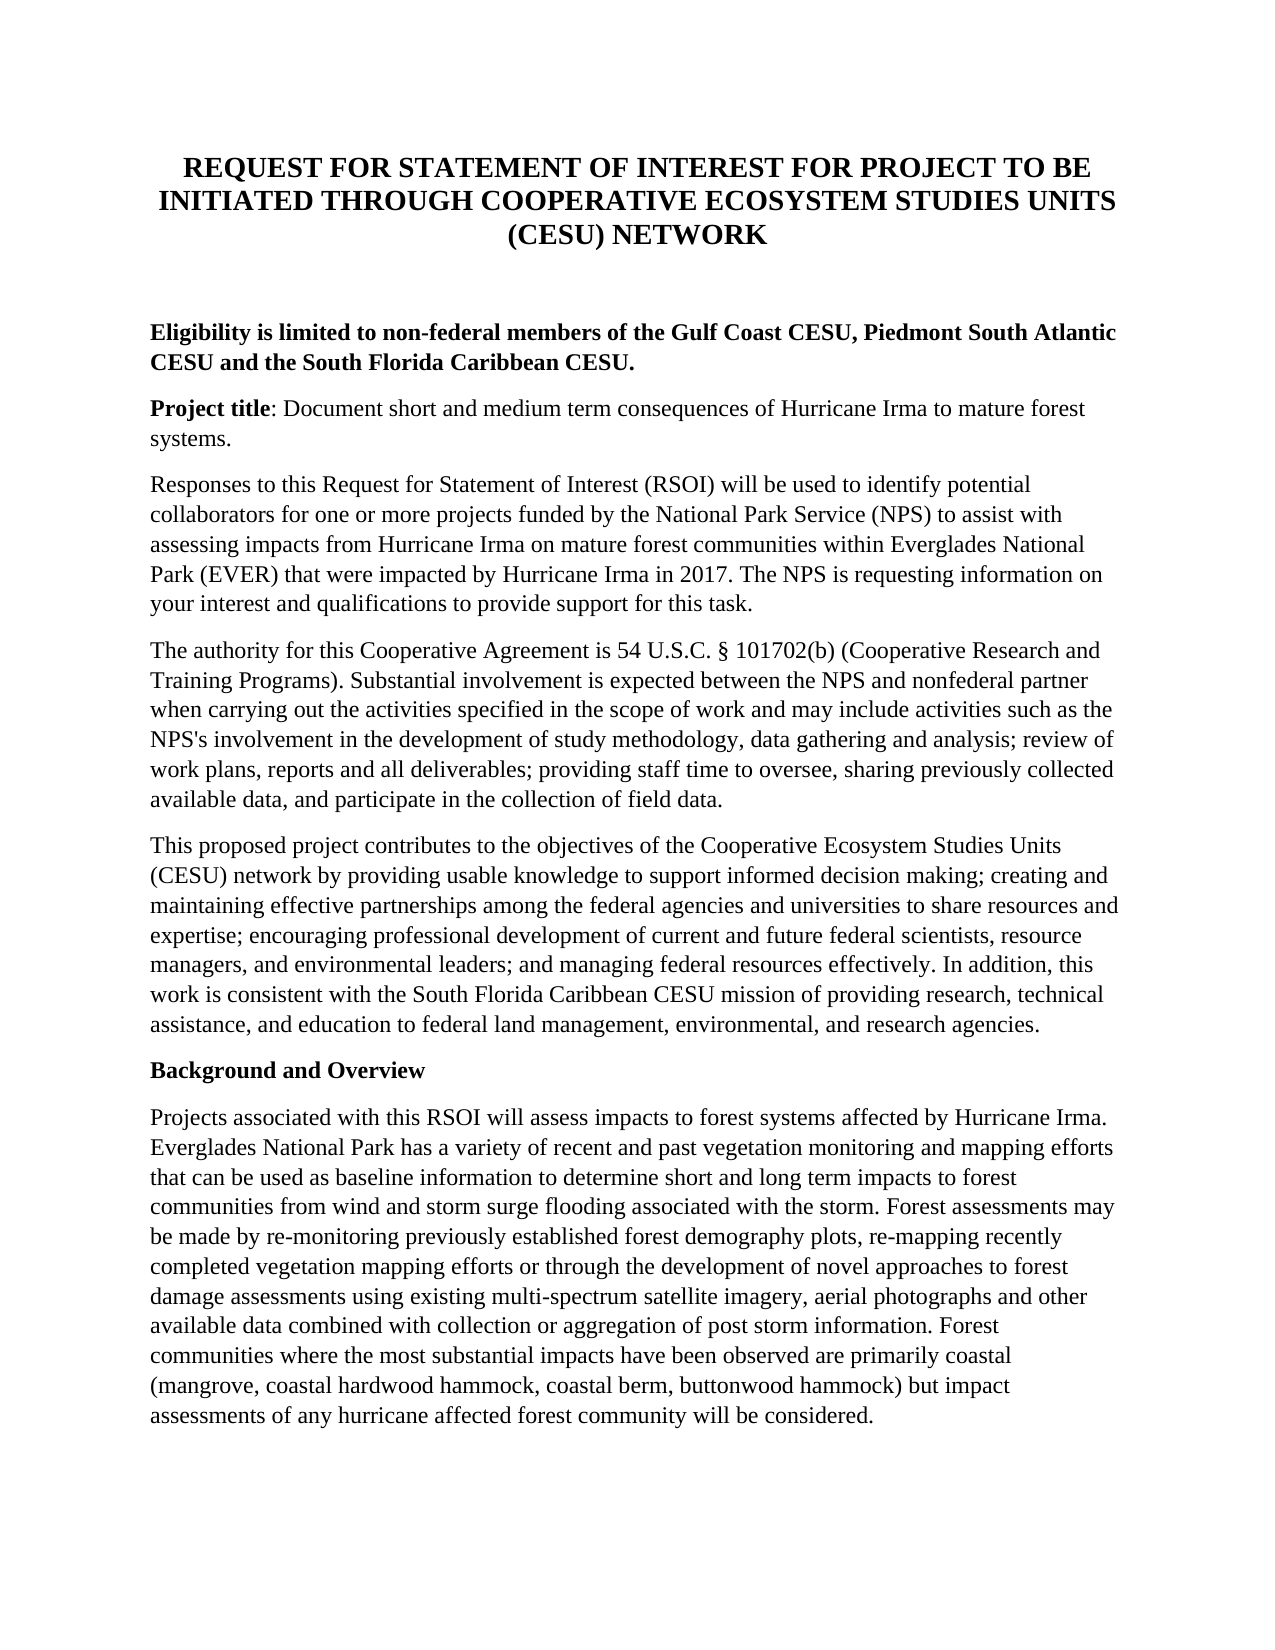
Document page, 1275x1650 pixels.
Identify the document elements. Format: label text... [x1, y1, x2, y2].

text The authority for this Cooperative Agreement is 54 U.S.C. § 101702(b) (Cooperative Research and Training Programs). Substantial involvement is expected between the NPS and nonfederal partner when carrying out the activities specified in the scope of work and may include activities such as the NPS's involvement in the development of study methodology, data gathering and analysis; review of work plans, reports and all deliverables; providing staff time to oversee, sharing previously collected available data, and participate in the collection of field data. [150, 636, 1125, 812]
text Background and Overview [150, 1056, 1125, 1084]
text REQUEST FOR STATEMENT OF INTEREST FOR PROJECT TO BE INITIATED THROUGH COOPERATIVE ECOSYSTEM STUDIES UNITS (CESU) NETWORK [150, 150, 1125, 251]
text Project title: Document short and medium term consequences of Hurricane Irma to mature forest systems. [150, 394, 1125, 451]
text Responses to this Request for Statement of Interest (RSOI) will be used to identify potential collaborators for one or more projects funded by the National Park Service (NPS) to assist with assessing impacts from Hurricane Irma on mature forest communities within Everglades National Park (EVER) that were impacted by Hurricane Irma in 2017. The NPS is requesting information on your interest and qualifications to provide support for this task. [150, 470, 1125, 617]
text This proposed project contributes to the objectives of the Cooperative Ecosystem Studies Units (CESU) network by providing usable knowledge to support informed decision making; creating and maintaining effective partnerships among the federal agencies and universities to share resources and expertise; encouraging professional development of current and future federal scientists, resource managers, and environmental leaders; and managing federal resources effectively. In addition, this work is consistent with the South Florida Caribbean CESU mission of providing research, technical assistance, and education to federal land management, environmental, and research agencies. [150, 831, 1125, 1038]
text Projects associated with this RSOI will assess impacts to forest systems affected by Hurricane Irma. Everglades National Park has a variety of recent and past vegetation monitoring and mapping efforts that can be used as baseline information to determine short and long term impacts to forest communities from wind and storm surge flooding associated with the storm. Forest assessments may be made by re-monitoring previously established forest demography plots, re-mapping recently completed vegetation mapping efforts or through the development of novel approaches to forest damage assessments using existing multi-spectrum satellite imagery, aerial photographs and other available data combined with collection or aggregation of post storm information. Forest communities where the most substantial impacts have been observed are primarily coastal (mangrove, coastal hardwood hammock, coastal berm, buttonwood hammock) but impact assessments of any hurricane affected forest community will be considered. [150, 1103, 1125, 1428]
text Eligibility is limited to non-federal members of the Gulf Coast CESU, Piedmont South Atlantic CESU and the South Florida Caribbean CESU. [150, 318, 1125, 375]
